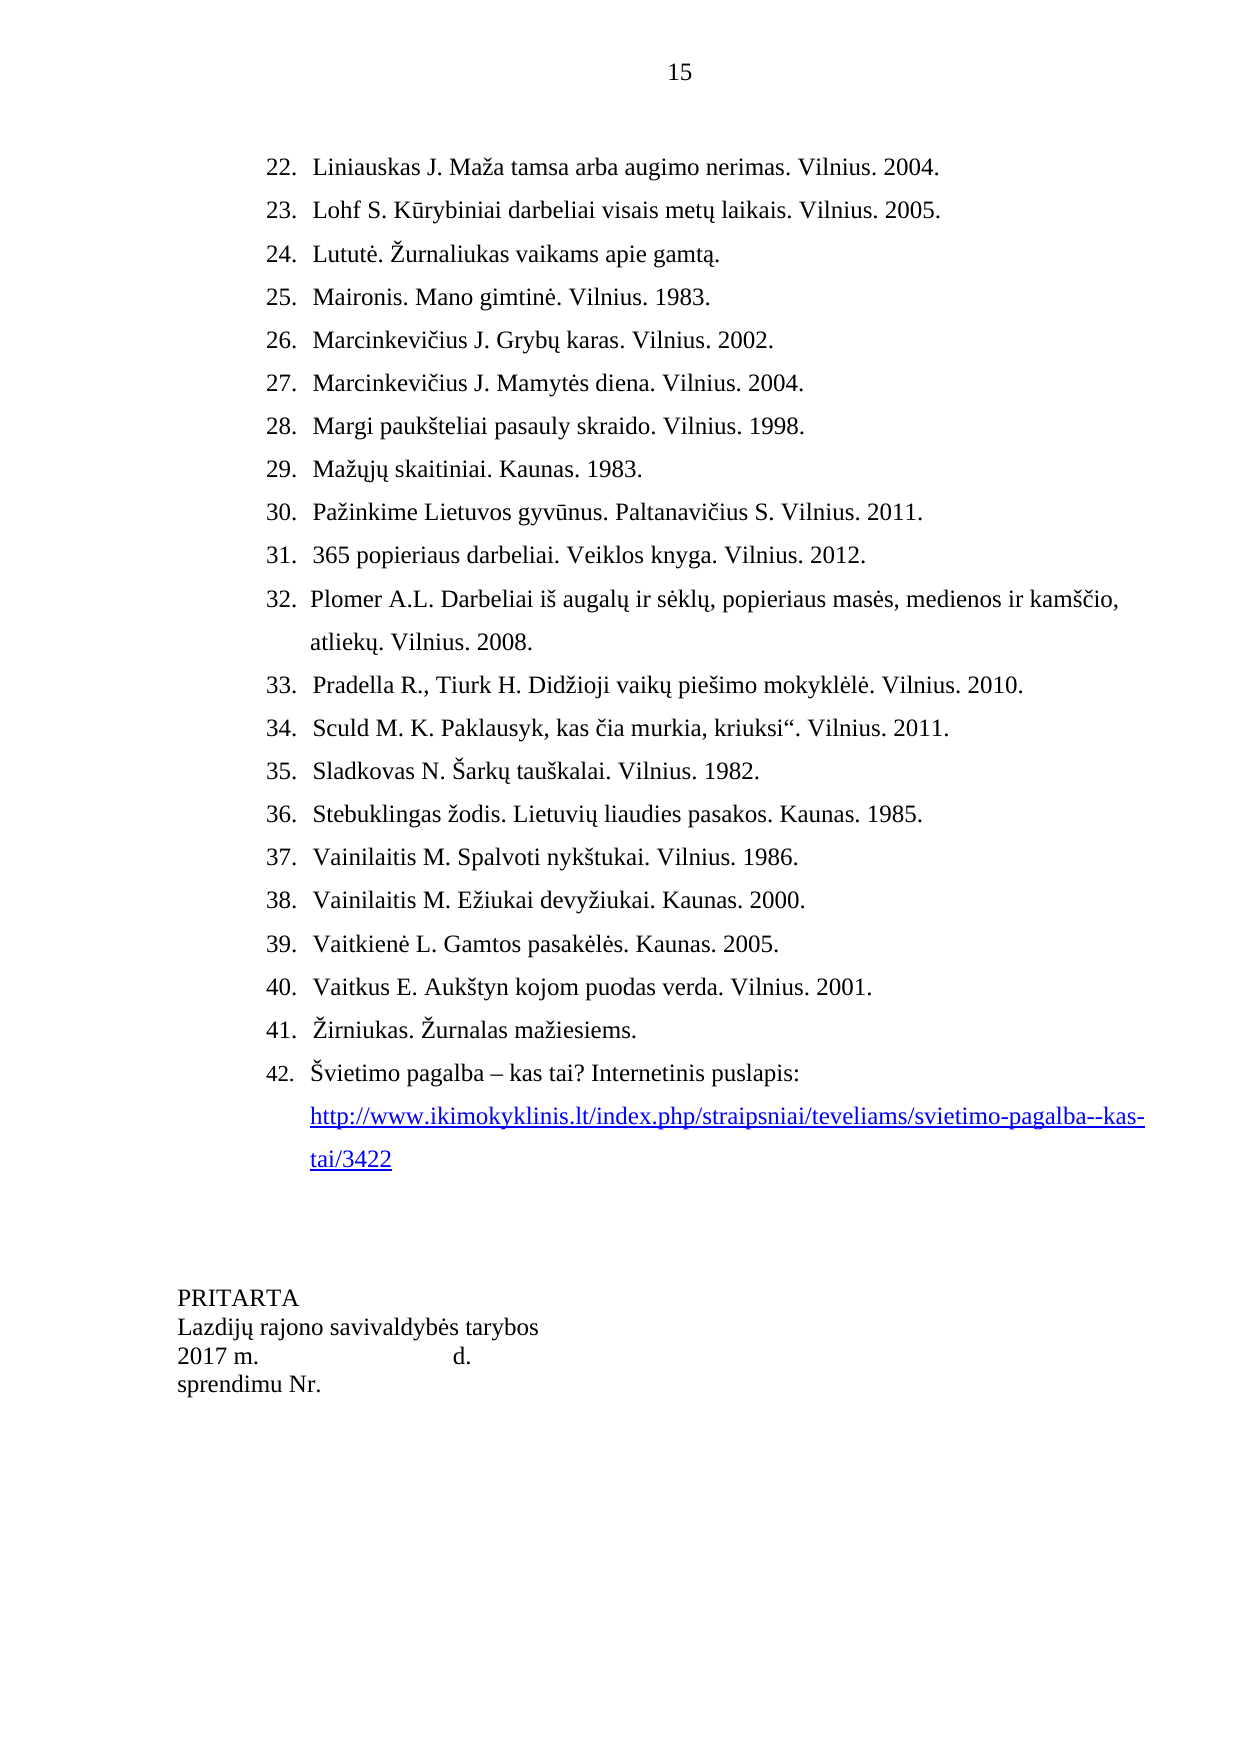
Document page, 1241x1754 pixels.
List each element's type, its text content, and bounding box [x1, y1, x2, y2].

text 2017 m. d. [177, 1341, 1182, 1369]
list Margi paukšteliai pasauly skraido. Vilnius. 1998. [177, 411, 1182, 440]
list Marcinkevičius J. Mamytės diena. Vilnius. 2004. [177, 368, 1182, 397]
list Lututė. Žurnaliukas vaikams apie gamtą. [177, 239, 1182, 267]
list Vainilaitis M. Ežiukai devyžiukai. Kaunas. 2000. [177, 886, 1182, 914]
list Stebuklingas žodis. Lietuvių liaudies pasakos. Kaunas. 1985. [177, 799, 1182, 828]
list Sladkovas N. Šarkų tauškalai. Vilnius. 1982. [177, 756, 1182, 785]
list Žirniukas. Žurnalas mažiesiems. [177, 1015, 1182, 1044]
list Marcinkevičius J. Grybų karas. Vilnius. 2002. [177, 325, 1182, 354]
text Lazdijų rajono savivaldybės tarybos [177, 1312, 1182, 1341]
list Vaitkienė L. Gamtos pasakėlės. Kaunas. 2005. [177, 929, 1182, 957]
list Švietimo pagalba – kas tai? Internetinis puslapis: http://www.ikimokyklinis.lt/index.php/straipsniai/teveliams/svietimo-pagalba--kas-tai/3422 [266, 1058, 1182, 1173]
list Vainilaitis M. Spalvoti nykštukai. Vilnius. 1986. [177, 842, 1182, 871]
text sprendimu Nr. [177, 1369, 1182, 1398]
text PRITARTA [177, 1283, 1182, 1312]
list Pažinkime Lietuvos gyvūnus. Paltanavičius S. Vilnius. 2011. [177, 497, 1182, 526]
list 365 popieriaus darbeliai. Veiklos knyga. Vilnius. 2012. [177, 541, 1182, 569]
list Vaitkus E. Aukštyn kojom puodas verda. Vilnius. 2001. [177, 972, 1182, 1001]
list Liniauskas J. Maža tamsa arba augimo nerimas. Vilnius. 2004. [177, 152, 1182, 181]
list Pradella R., Tiurk H. Didžioji vaikų piešimo mokyklėlė. Vilnius. 2010. [177, 670, 1182, 699]
list Maironis. Mano gimtinė. Vilnius. 1983. [177, 282, 1182, 311]
list Sculd M. K. Paklausyk, kas čia murkia, kriuksi“. Vilnius. 2011. [177, 713, 1182, 742]
list Mažųjų skaitiniai. Kaunas. 1983. [177, 454, 1182, 483]
list Lohf S. Kūrybiniai darbeliai visais metų laikais. Vilnius. 2005. [177, 196, 1182, 224]
list Plomer A.L. Darbeliai iš augalų ir sėklų, popieriaus masės, medienos ir kamščio, atliekų. Vilnius. 2008. [266, 584, 1182, 656]
